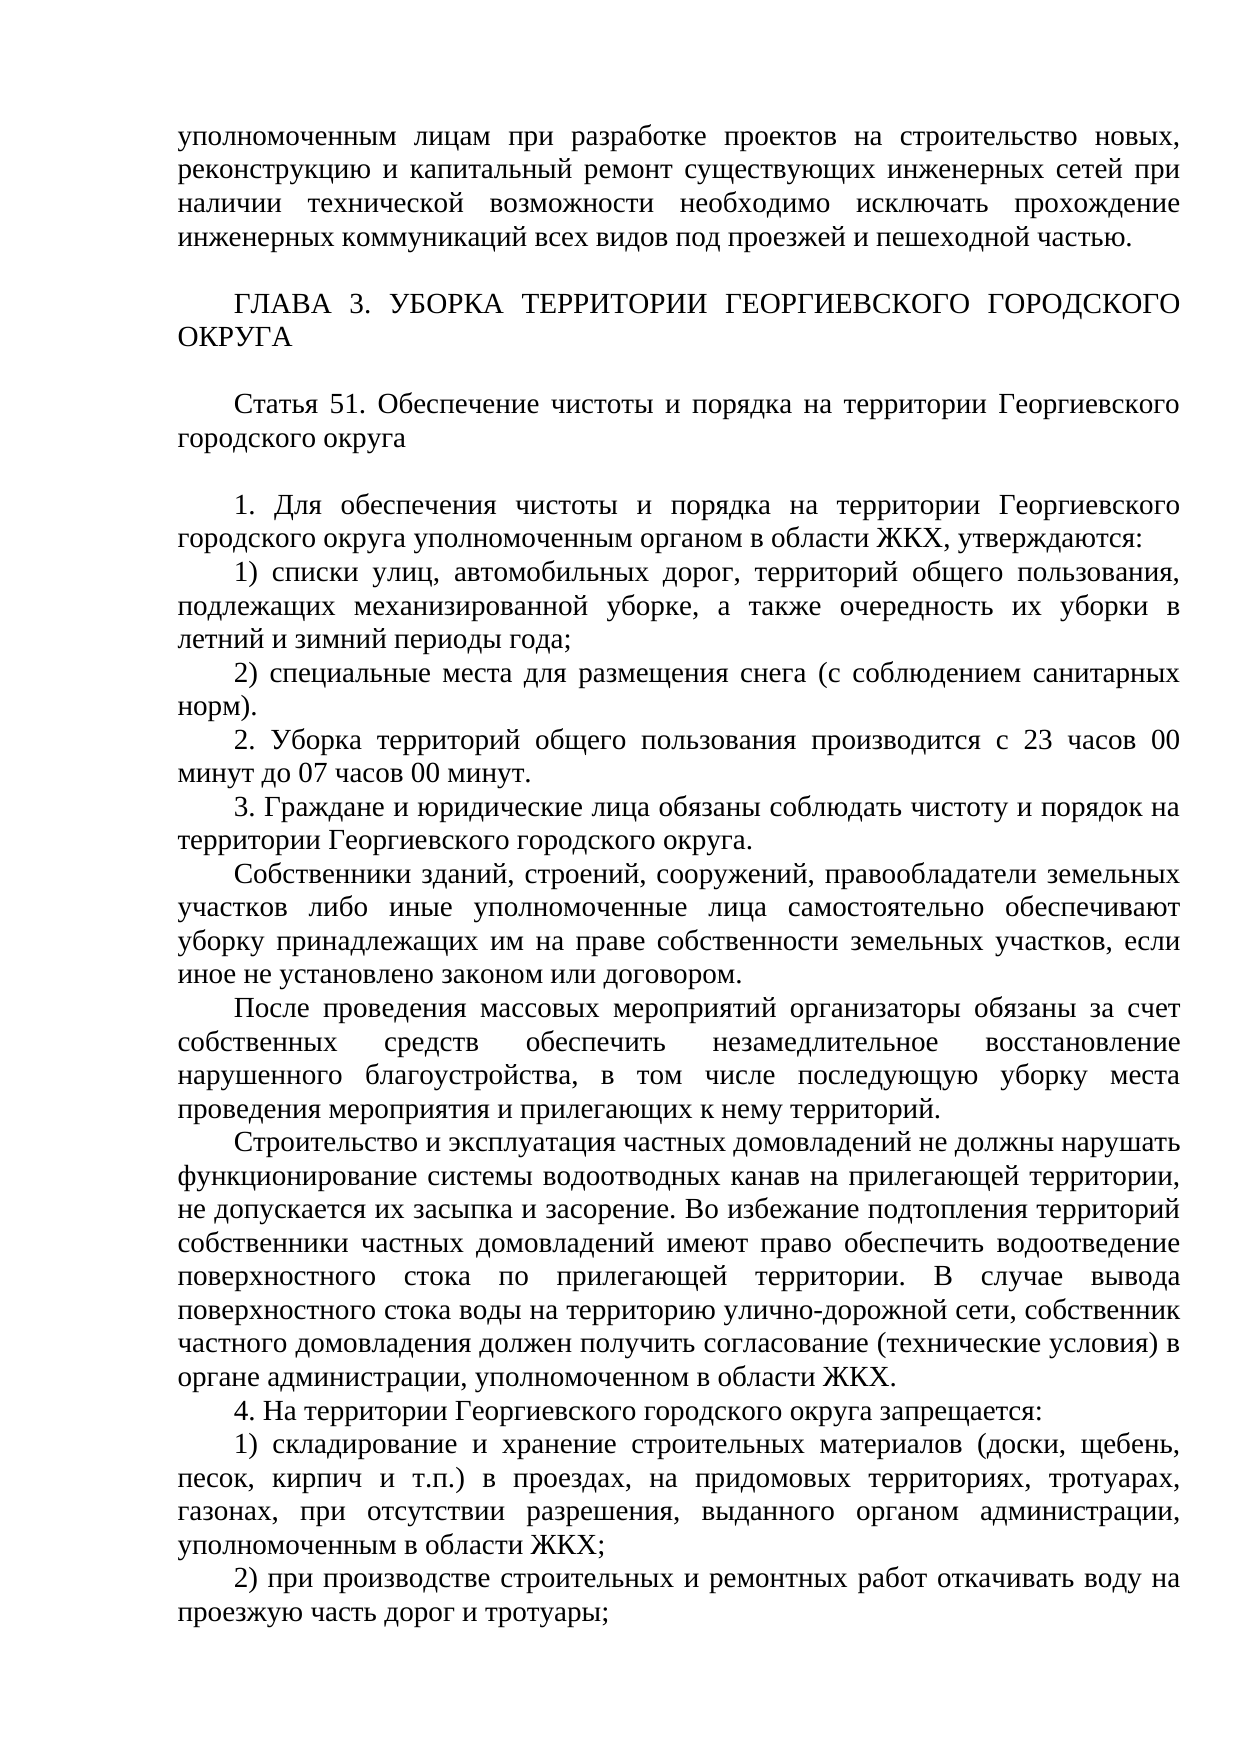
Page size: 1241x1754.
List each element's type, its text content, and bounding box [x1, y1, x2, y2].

text После проведения массовых мероприятий организаторы обязаны за счет собственных средств обеспечить незамедлительное восстановление нарушенного благоустройства, в том числе последующую уборку места проведения мероприятия и прилегающих к нему территорий. [177, 990, 1181, 1124]
text 1) списки улиц, автомобильных дорог, территорий общего пользования, подлежащих механизированной уборке, а также очередность их уборки в летний и зимний периоды года; [177, 554, 1181, 655]
text 4. На территории Георгиевского городского округа запрещается: [177, 1393, 1181, 1426]
title ГЛАВА 3. УБОРКА ТЕРРИТОРИИ ГЕОРГИЕВСКОГО ГОРОДСКОГО ОКРУГА [177, 286, 1181, 353]
text 1. Для обеспечения чистоты и порядка на территории Георгиевского городского округа уполномоченным органом в области ЖКХ, утверждаются: [177, 487, 1181, 554]
text Строительство и эксплуатация частных домовладений не должны нарушать функционирование системы водоотводных канав на прилегающей территории, не допускается их засыпка и засорение. Во избежание подтопления территорий собственники частных домовладений имеют право обеспечить водоотведение поверхностного стока по прилегающей территории. В случае вывода поверхностного стока воды на территорию улично-дорожной сети, собственник частного домовладения должен получить согласование (технические условия) в органе администрации, уполномоченном в области ЖКХ. [177, 1124, 1181, 1393]
text Собственники зданий, строений, сооружений, правообладатели земельных участков либо иные уполномоченные лица самостоятельно обеспечивают уборку принадлежащих им на праве собственности земельных участков, если иное не установлено законом или договором. [177, 856, 1181, 990]
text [177, 118, 1181, 252]
text 2) при производстве строительных и ремонтных работ откачивать воду на проезжую часть дорог и тротуары; [177, 1560, 1181, 1627]
title Статья 51. Обеспечение чистоты и порядка на территории Георгиевского городского округа [177, 386, 1181, 453]
text 2. Уборка территорий общего пользования производится с 23 часов 00 минут до 07 часов 00 минут. [177, 722, 1181, 789]
text 3. Граждане и юридические лица обязаны соблюдать чистоту и порядок на территории Георгиевского городского округа. [177, 789, 1181, 856]
text 1) складирование и хранение строительных материалов (доски, щебень, песок, кирпич и т.п.) в проездах, на придомовых территориях, тротуарах, газонах, при отсутствии разрешения, выданного органом администрации, уполномоченным в области ЖКХ; [177, 1426, 1181, 1560]
text 2) специальные места для размещения снега (с соблюдением санитарных норм). [177, 655, 1181, 722]
